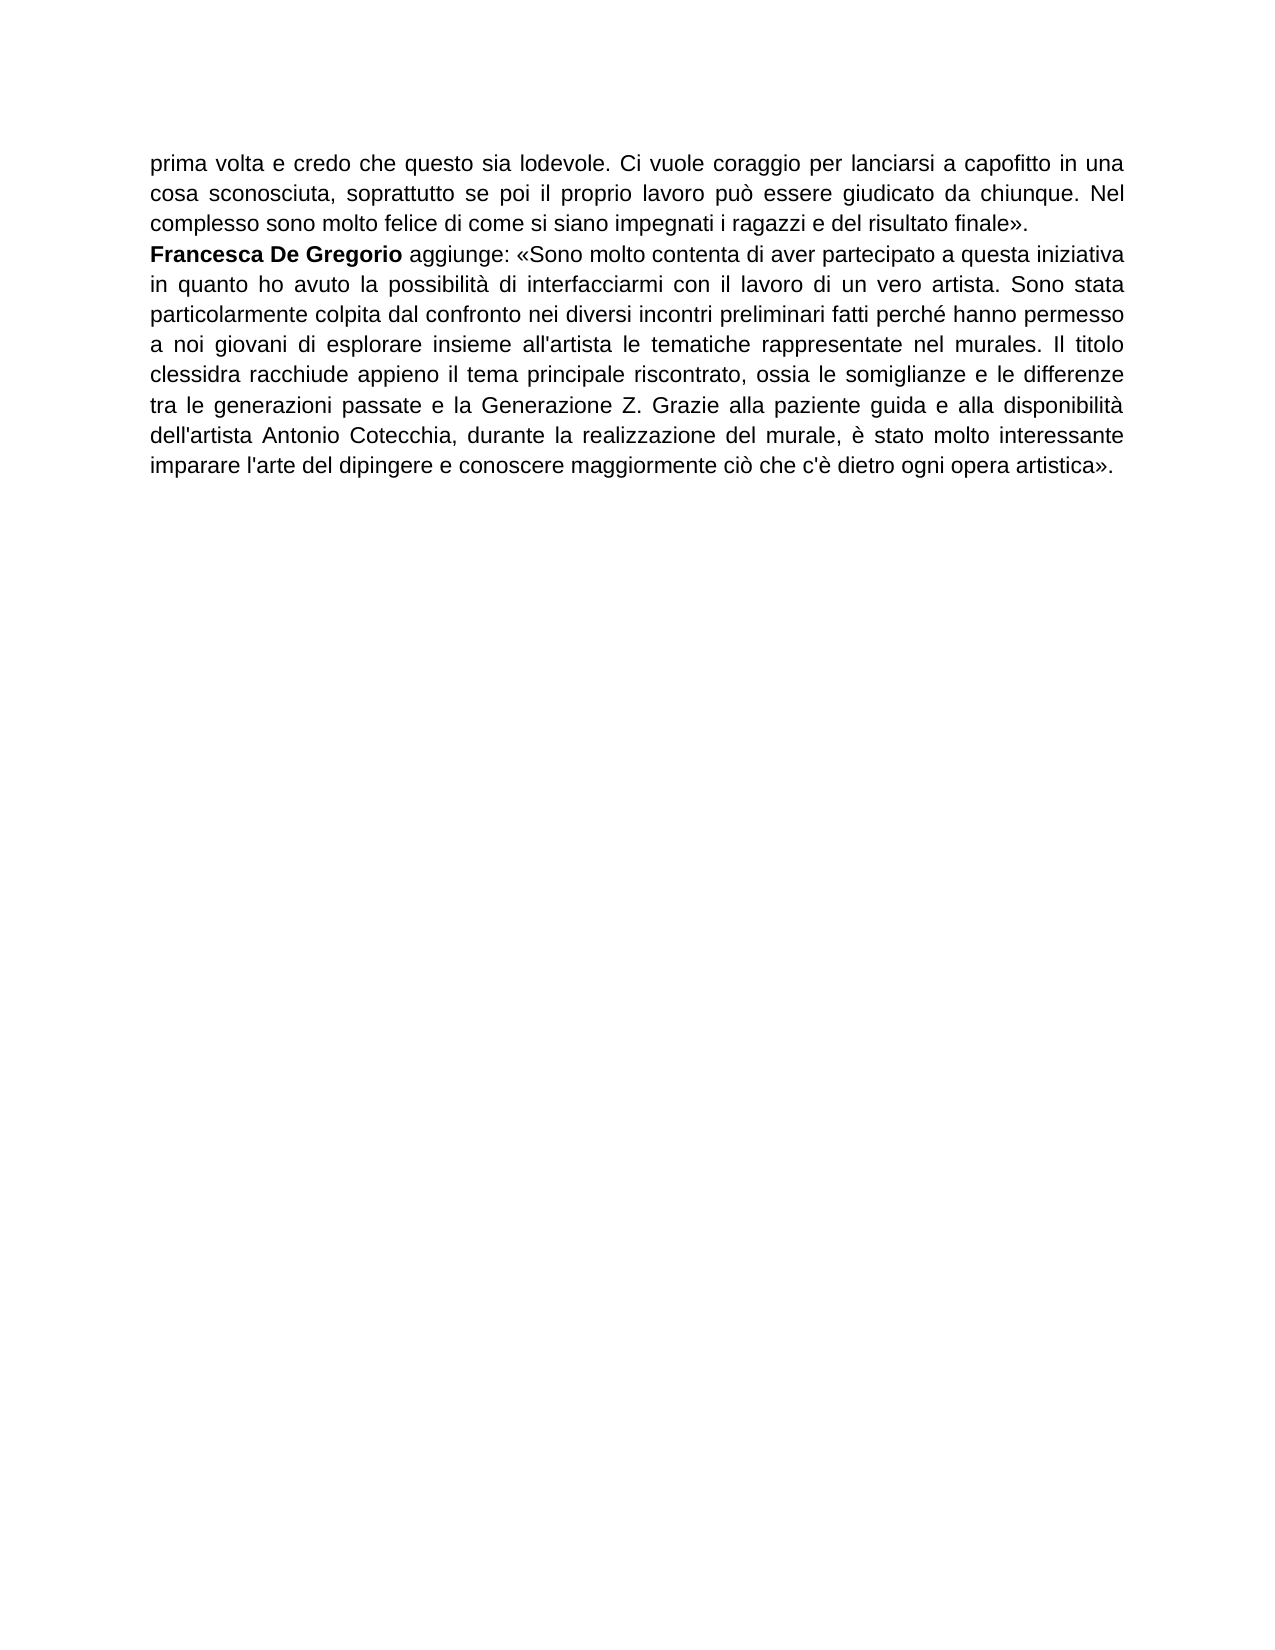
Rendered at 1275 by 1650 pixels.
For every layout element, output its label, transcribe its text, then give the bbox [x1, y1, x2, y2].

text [150, 150, 1125, 237]
text Francesca De Gregorio aggiunge: «Sono molto contenta di aver partecipato a questa iniziativa in quanto ho avuto la possibilità di interfacciarmi con il lavoro di un vero artista. Sono stata particolarmente colpita dal confronto nei diversi incontri preliminari fatti perché hanno permesso a noi giovani di esplorare insieme all'artista le tematiche rappresentate nel murales. Il titolo clessidra racchiude appieno il tema principale riscontrato, ossia le somiglianze e le differenze tra le generazioni passate e la Generazione Z. Grazie alla paziente guida e alla disponibilità dell'artista Antonio Cotecchia, durante la realizzazione del murale, è stato molto interessante imparare l'arte del dipingere e conoscere maggiormente ciò che c'è dietro ogni opera artistica». [150, 241, 1125, 478]
